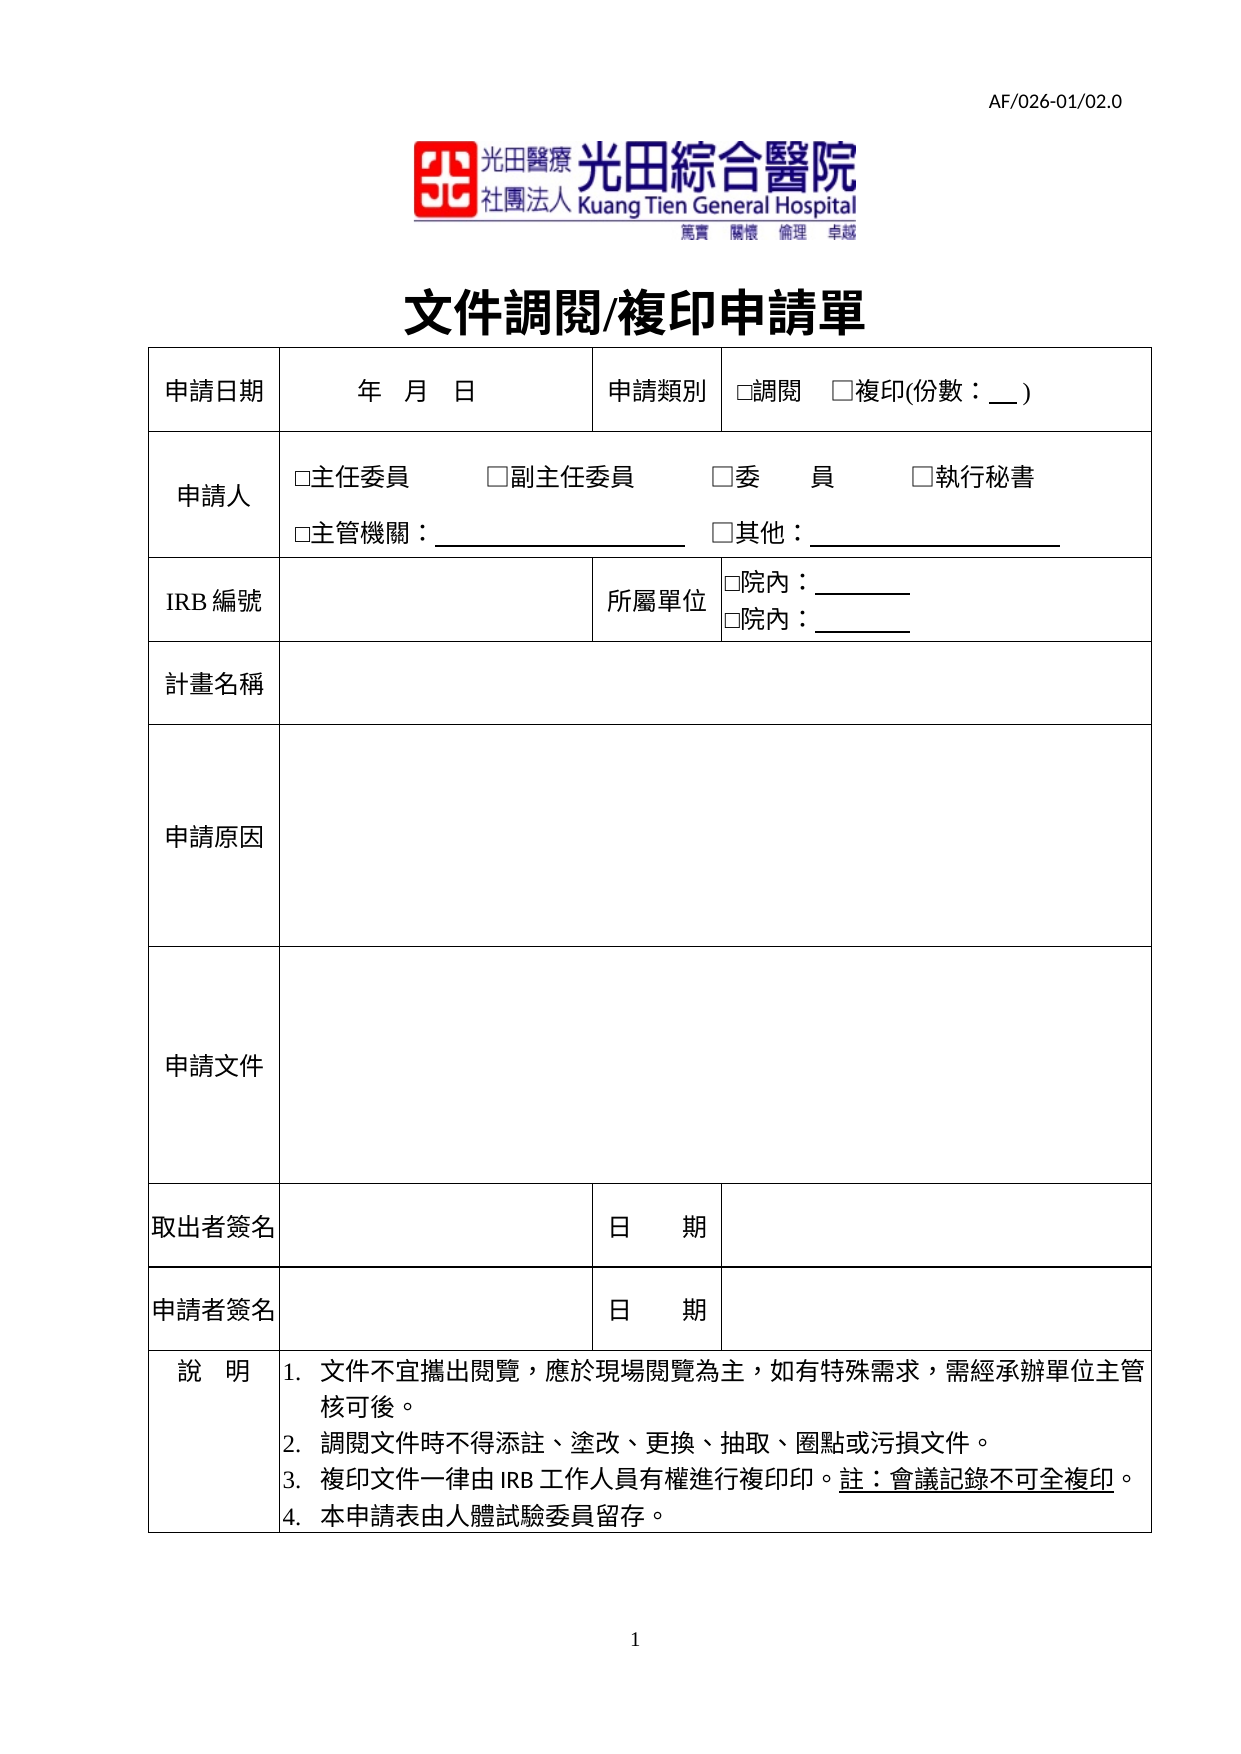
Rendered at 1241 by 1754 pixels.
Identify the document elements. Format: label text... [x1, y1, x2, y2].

table_cell 計畫名稱 [149, 642, 279, 724]
table_cell [722, 1268, 1151, 1350]
table_header □調閱 □複印(份數： ) [722, 348, 1151, 431]
table_cell [280, 558, 592, 641]
table_cell 日 期 [593, 1184, 721, 1266]
table_cell [280, 1184, 592, 1266]
table_cell IRB編號 [149, 558, 279, 641]
table_cell [280, 642, 1151, 724]
table_cell 取出者簽名 [149, 1184, 279, 1266]
table_cell [280, 1268, 592, 1350]
table_cell [280, 947, 1151, 1183]
table_cell □院內： □院內： [722, 558, 1151, 641]
table_cell 申請文件 [149, 947, 279, 1183]
table_cell 所屬單位 [593, 558, 721, 641]
table_cell [280, 725, 1151, 946]
table_cell 文件不宜攜出閱覽，應於現場閱覽為主，如有特殊需求，需經承辦單位主管核可後。 調閱文件時不得添註、塗改、更換、抽取、圈點或污損文件。 複印文件一律由IRB 工作人員有權進行複印印。註：會議記錄不可全複印。 本申請表由人體試驗委員留存。 [280, 1351, 1151, 1532]
table_header 申請類別 [593, 348, 721, 431]
table_header 年 月 日 [280, 348, 592, 431]
table_cell [722, 1184, 1151, 1266]
text 文件調閱/複印申請單 [148, 272, 1122, 347]
table_cell 日 期 [593, 1268, 721, 1350]
table_cell □主任委員 □副主任委員 □委 員 □執行秘書 □主管機關： □其他： [280, 432, 1151, 557]
picture [413, 141, 856, 240]
table_cell 申請者簽名 [149, 1268, 279, 1350]
table_cell 申請人 [149, 432, 279, 557]
table_header 申請日期 [149, 348, 279, 431]
table_cell 說 明 [149, 1351, 279, 1532]
table_cell 申請原因 [149, 725, 279, 946]
